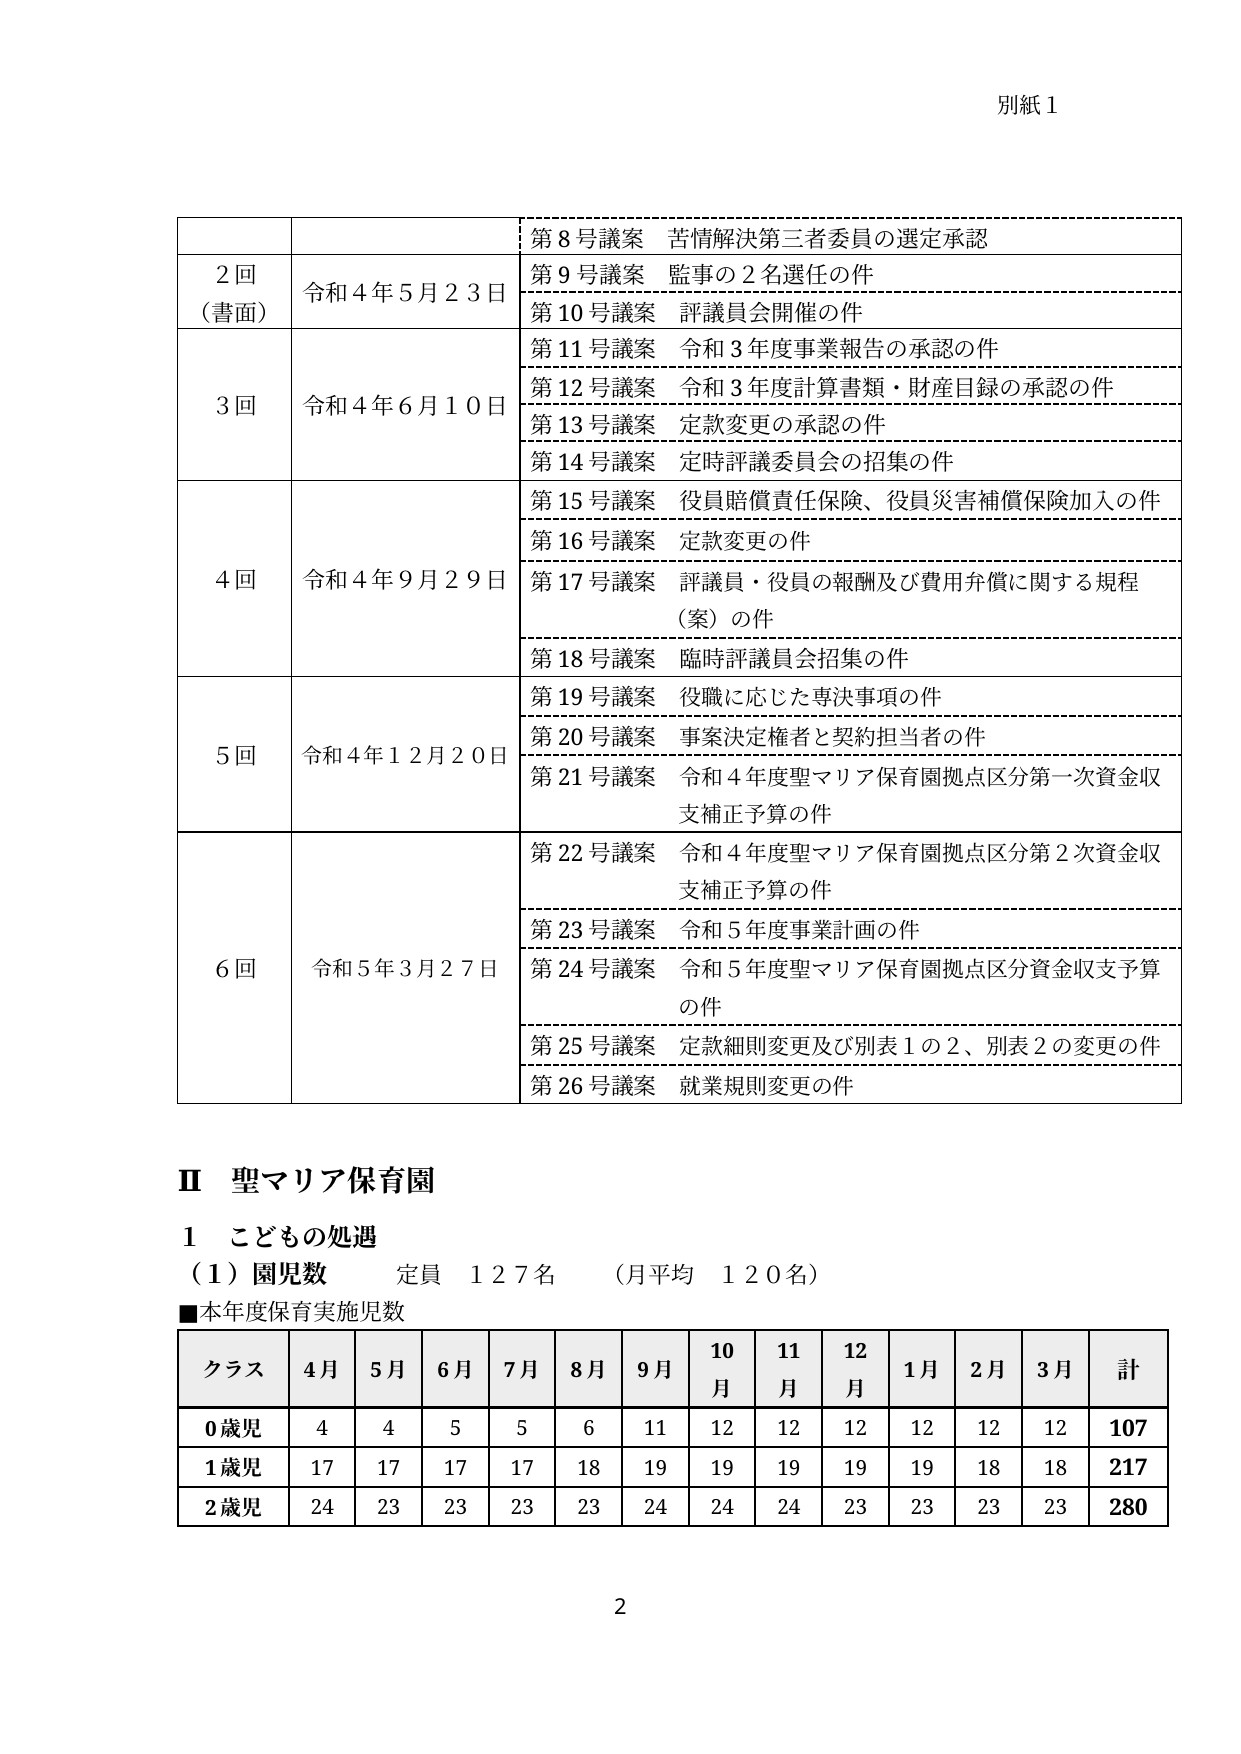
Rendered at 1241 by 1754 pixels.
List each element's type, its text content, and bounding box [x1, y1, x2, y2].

table_header 3月 [1023, 1331, 1088, 1406]
table_header 2月 [956, 1331, 1021, 1406]
table_cell 令和４年１２月２０日 [292, 677, 519, 831]
table_cell 第16号議案 定款変更の件 [521, 518, 1181, 559]
table_cell 23 [1023, 1488, 1088, 1525]
table_cell ６回 [178, 833, 291, 1103]
table_cell ５回 [178, 677, 291, 831]
table_cell 24 [623, 1488, 688, 1525]
table_cell 24 [690, 1488, 754, 1525]
table_cell 12 [956, 1409, 1021, 1446]
table_cell 19 [756, 1448, 821, 1486]
table_header 計 [1090, 1331, 1167, 1406]
table_cell 17 [490, 1448, 554, 1486]
text １ こどもの処遇 [177, 1217, 1063, 1254]
table_cell 24 [290, 1488, 354, 1525]
table_cell 令和４年６月１０日 [292, 329, 519, 479]
table_header 4月 [290, 1331, 354, 1406]
table_cell 280 [1090, 1488, 1167, 1525]
table_cell 第24号議案 令和５年度聖マリア保育園拠点区分資金収支予算 の件 [521, 947, 1181, 1024]
table_header 8月 [556, 1331, 621, 1406]
table_cell 第17号議案 評議員・役員の報酬及び費用弁償に関する規程 （案）の件 [521, 560, 1181, 637]
table_cell 第12号議案 令和3年度計算書類・財産目録の承認の件 [521, 366, 1181, 403]
table_cell 17 [356, 1448, 421, 1486]
table_header 1月 [890, 1331, 954, 1406]
table_header 9月 [623, 1331, 688, 1406]
table_cell ２回 （書面） [178, 255, 291, 328]
table_header 6月 [423, 1331, 488, 1406]
table_cell 第20号議案 事案決定権者と契約担当者の件 [521, 715, 1181, 754]
table_header クラス [179, 1331, 288, 1406]
table_cell 12 [690, 1409, 754, 1446]
table_cell 17 [290, 1448, 354, 1486]
table_cell 第14号議案 定時評議委員会の招集の件 [521, 440, 1181, 479]
table_cell 19 [690, 1448, 754, 1486]
table_cell ３回 [178, 329, 291, 479]
table_cell 1歳児 [179, 1448, 288, 1486]
table_cell 23 [556, 1488, 621, 1525]
table_cell 217 [1090, 1448, 1167, 1486]
table_cell 23 [956, 1488, 1021, 1525]
table_cell 23 [490, 1488, 554, 1525]
table_cell 12 [890, 1409, 954, 1446]
table_cell 19 [890, 1448, 954, 1486]
table_cell 23 [890, 1488, 954, 1525]
table_cell 5 [423, 1409, 488, 1446]
table_cell 第25号議案 定款細則変更及び別表１の２、別表２の変更の件 [521, 1024, 1181, 1064]
table_cell 第19号議案 役職に応じた専決事項の件 [521, 677, 1181, 715]
table_cell 令和４年９月２９日 [292, 481, 519, 676]
table_cell 23 [356, 1488, 421, 1525]
table_cell 第9 号議案 監事の２名選任の件 [521, 255, 1181, 291]
table_cell 4 [290, 1409, 354, 1446]
table_cell 第26号議案 就業規則変更の件 [521, 1064, 1181, 1103]
table_cell 4 [356, 1409, 421, 1446]
text （１）園児数 定員 １２７名 （月平均 １２０名） [177, 1254, 1063, 1292]
table_cell 第11号議案 令和3年度事業報告の承認の件 [521, 329, 1181, 366]
table_cell 令和４年５月２３日 [292, 255, 519, 328]
table_cell 第23号議案 令和５年度事業計画の件 [521, 908, 1181, 947]
table_cell 18 [556, 1448, 621, 1486]
table_cell 12 [823, 1409, 888, 1446]
table_cell 24 [756, 1488, 821, 1525]
table_cell 18 [1023, 1448, 1088, 1486]
table_header 7月 [490, 1331, 554, 1406]
table_cell 第21号議案 令和４年度聖マリア保育園拠点区分第一次資金収 支補正予算の件 [521, 754, 1181, 831]
text Ⅱ 聖マリア保育園 [177, 1142, 1063, 1217]
table_cell 12 [1023, 1409, 1088, 1446]
table_cell 第15号議案 役員賠償責任保険、役員災害補償保険加入の件 [521, 481, 1181, 518]
table_cell 23 [423, 1488, 488, 1525]
text ■本年度保育実施児数 [177, 1292, 1063, 1329]
table_header 11月 [756, 1331, 821, 1406]
table_cell ４回 [178, 481, 291, 676]
table_header 5月 [356, 1331, 421, 1406]
table_cell 第18号議案 臨時評議員会招集の件 [521, 637, 1181, 676]
table_cell 第8号議案 苦情解決第三者委員の選定承認 [520, 217, 1181, 254]
table_cell 11 [623, 1409, 688, 1446]
table_header 10月 [690, 1331, 754, 1406]
table_cell 令和５年３月２７日 [292, 833, 519, 1103]
table_cell 5 [490, 1409, 554, 1446]
table_cell 第22号議案 令和４年度聖マリア保育園拠点区分第２次資金収 支補正予算の件 [521, 833, 1181, 907]
table_cell 19 [823, 1448, 888, 1486]
table_cell 6 [556, 1409, 621, 1446]
table_cell 19 [623, 1448, 688, 1486]
table_header 12月 [823, 1331, 888, 1406]
table_cell 0歳児 [179, 1409, 288, 1446]
table_cell 17 [423, 1448, 488, 1486]
table_cell 18 [956, 1448, 1021, 1486]
table_cell 2歳児 [179, 1488, 288, 1525]
table_cell 23 [823, 1488, 888, 1525]
table_cell 107 [1090, 1409, 1167, 1446]
table_cell 第13号議案 定款変更の承認の件 [521, 403, 1181, 440]
table_cell 12 [756, 1409, 821, 1446]
table_cell 第10号議案 評議員会開催の件 [521, 291, 1181, 328]
